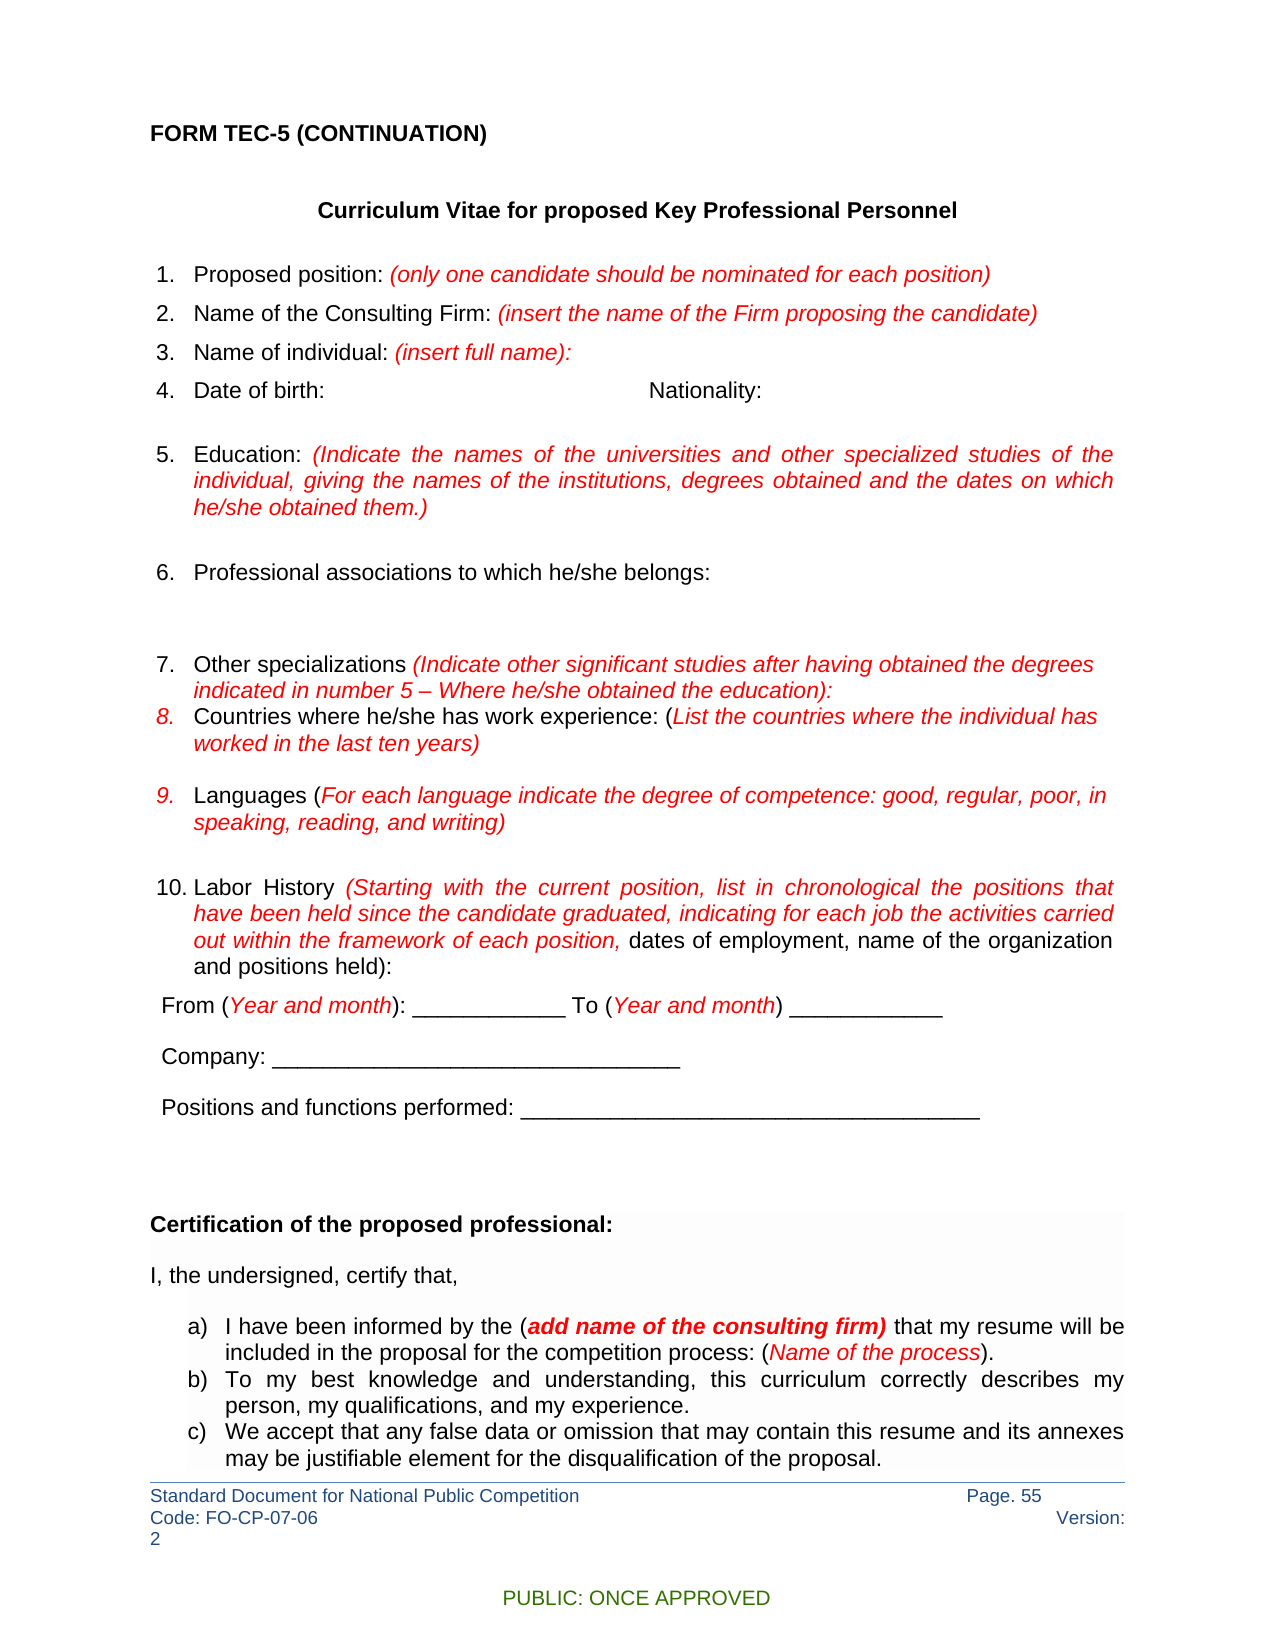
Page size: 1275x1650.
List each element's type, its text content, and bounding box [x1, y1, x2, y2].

table_cell Other specializations (Indicate other significant studies after having obtained the degrees indicated in number 5 – Where he/she obtained the education): [150, 651, 1125, 703]
list We accept that any false data or omission that may contain this resume and its annexes may be justifiable element for the disqualification of the proposal. [187, 1418, 1125, 1471]
table_cell Labor History (Starting with the current position, list in chronological the positions that have been held since the candidate graduated, indicating for each job the activities carried out within the framework of each position, dates of employment, name of the organization and positions held): From (Year and month): ____________ To (Year and month) ____________ Company: ________________________________ Positions and functions performed: ____________________________________ [150, 861, 1125, 1168]
list To my best knowledge and understanding, this curriculum correctly describes my person, my qualifications, and my experience. [187, 1366, 1125, 1418]
table_cell Languages (For each language indicate the degree of competence: good, regular, poor, in speaking, reading, and writing) [150, 782, 1125, 861]
table_cell Name of individual: (insert full name): [150, 326, 1125, 365]
table_cell Professional associations to which he/she belongs: [150, 559, 1125, 651]
table_cell Nationality: [638, 365, 1125, 428]
list I have been informed by the (add name of the consulting firm) that my resume will be included in the proposal for the competition process: (Name of the process). [187, 1313, 1125, 1366]
table_cell Date of birth: [150, 365, 637, 428]
text FORM TEC-5 (CONTINUATION) [150, 120, 1125, 146]
text Certification of the proposed professional: [150, 1211, 1125, 1237]
text Curriculum Vitae for proposed Key Professional Personnel [150, 197, 1125, 224]
table_header Proposed position: (only one candidate should be nominated for each position) [150, 249, 1125, 287]
table_cell Countries where he/she has work experience: (List the countries where the individual has worked in the last ten years) [150, 703, 1125, 782]
table_cell Name of the Consulting Firm: (insert the name of the Firm proposing the candidate) [150, 287, 1125, 326]
table_cell Education: (Indicate the names of the universities and other specialized studies of the individual, giving the names of the institutions, degrees obtained and the dates on which he/she obtained them.) [150, 429, 1125, 559]
text I, the undersigned, certify that, [150, 1262, 1125, 1288]
